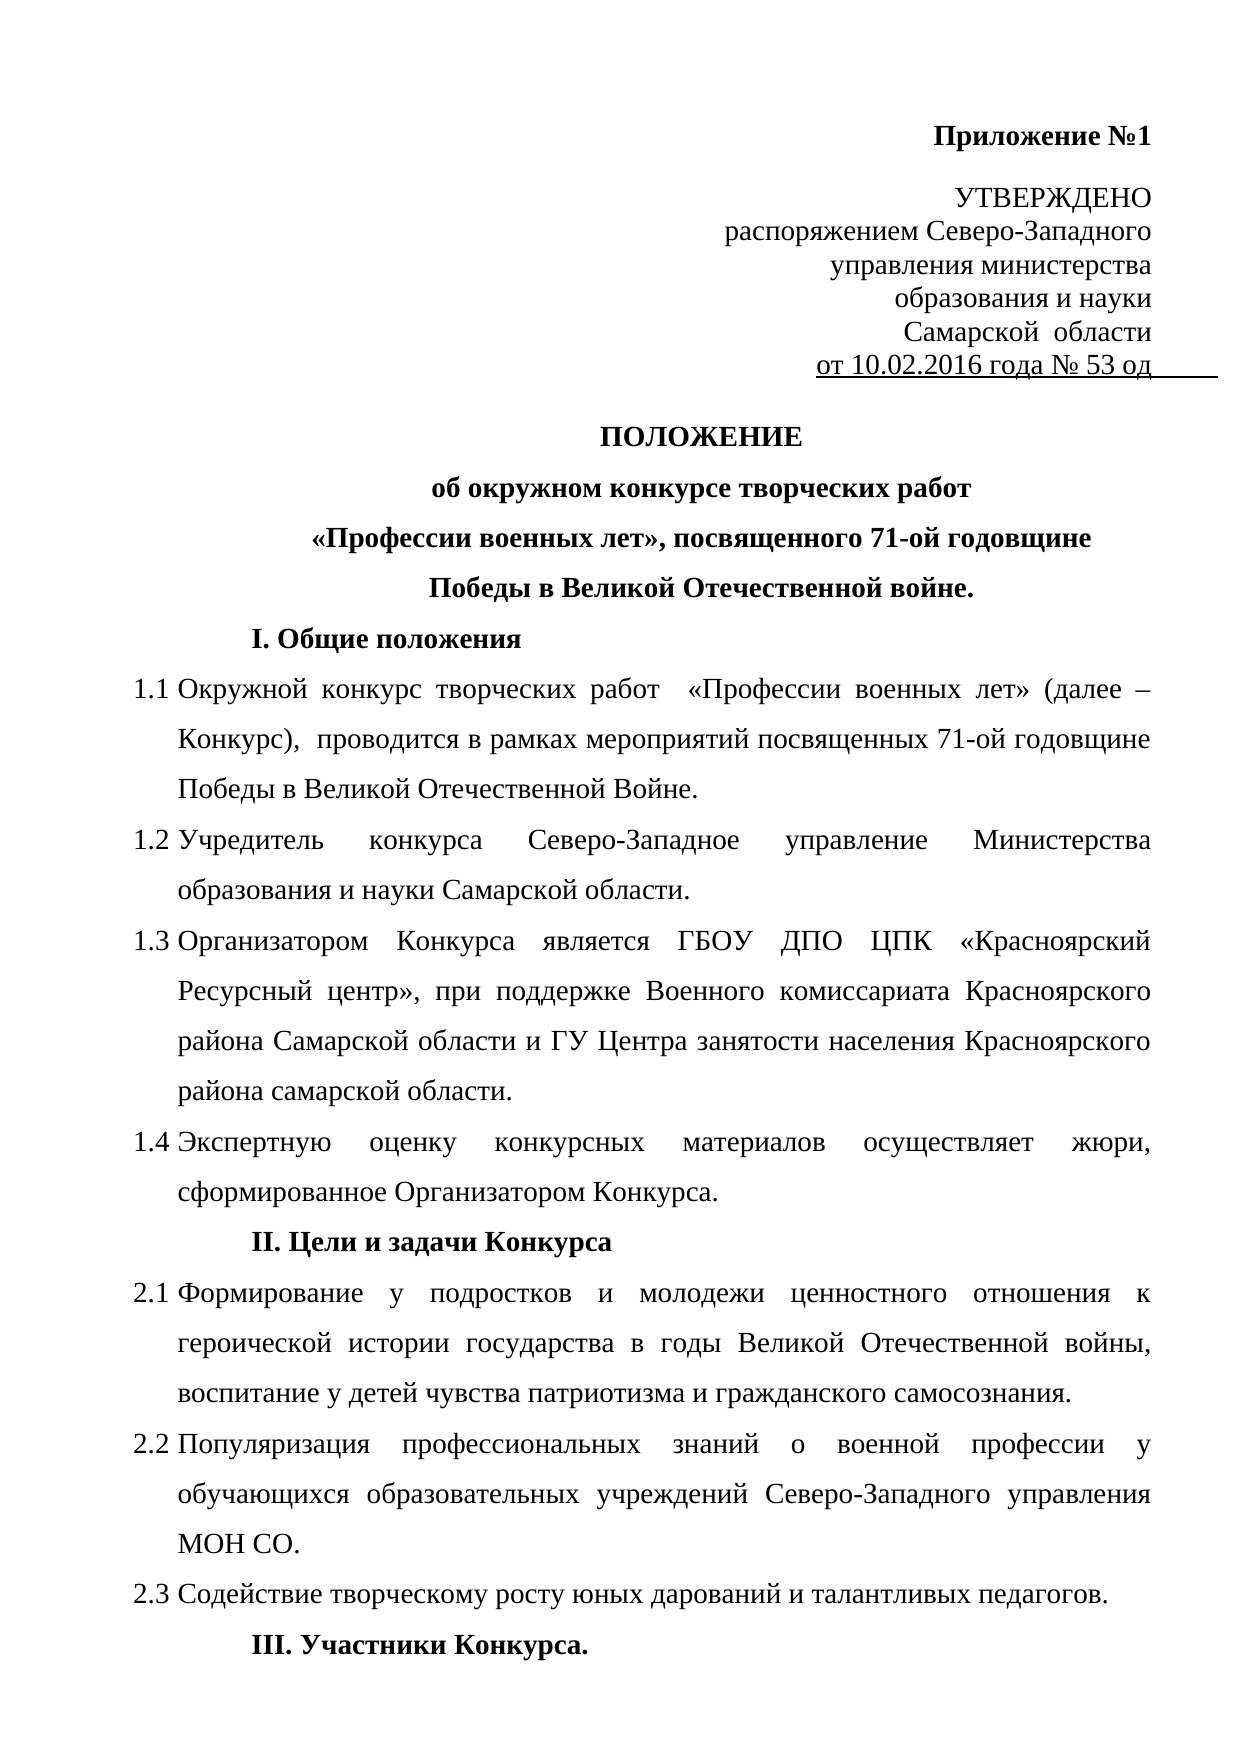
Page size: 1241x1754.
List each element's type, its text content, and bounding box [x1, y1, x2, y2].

list Популяризация профессиональных знаний о военной профессии у обучающихся образовательных учреждений Северо-Западного управления МОН СО. [133, 1426, 1152, 1560]
text Приложение №1 [177, 118, 1152, 152]
text II. Цели и задачи Конкурса [177, 1224, 1152, 1258]
list Содействие творческому росту юных дарований и талантливых педагогов. [133, 1577, 1152, 1610]
list Формирование у подростков и молодежи ценностного отношения к героической истории государства в годы Великой Отечественной войны, воспитание у детей чувства патриотизма и гражданского самосознания. [133, 1275, 1152, 1409]
text III. Участники Конкурса. [177, 1627, 1152, 1661]
list Учредитель конкурса Северо-Западное управление Министерства образования и науки Самарской области. [133, 822, 1152, 906]
text образования и науки [177, 280, 1152, 314]
text I. Общие положения [177, 621, 1152, 654]
text от 10.02.2016 года № 53 од [177, 347, 1152, 381]
text Победы в Великой Отечественной войне. [177, 570, 1152, 604]
text распоряжением Северо-Западного [177, 213, 1152, 247]
text об окружном конкурсе творческих работ [177, 470, 1152, 503]
text ПОЛОЖЕНИЕ [177, 419, 1152, 453]
list Организатором Конкурса является ГБОУ ДПО ЦПК «Красноярский Ресурсный центр», при поддержке Военного комиссариата Красноярского района Самарской области и ГУ Центра занятости населения Красноярского района самарской области. [133, 923, 1152, 1107]
text Самарской области [177, 314, 1152, 347]
list Экспертную оценку конкурсных материалов осуществляет жюри, сформированное Организатором Конкурса. [133, 1124, 1152, 1208]
text УТВЕРЖДЕНО [177, 180, 1152, 213]
text «Профессии военных лет», посвященного 71-ой годовщине [177, 520, 1152, 554]
list Окружной конкурс творческих работ «Профессии военных лет» (далее – Конкурс), проводится в рамках мероприятий посвященных 71-ой годовщине Победы в Великой Отечественной Войне. [133, 671, 1152, 805]
text управления министерства [177, 247, 1152, 280]
